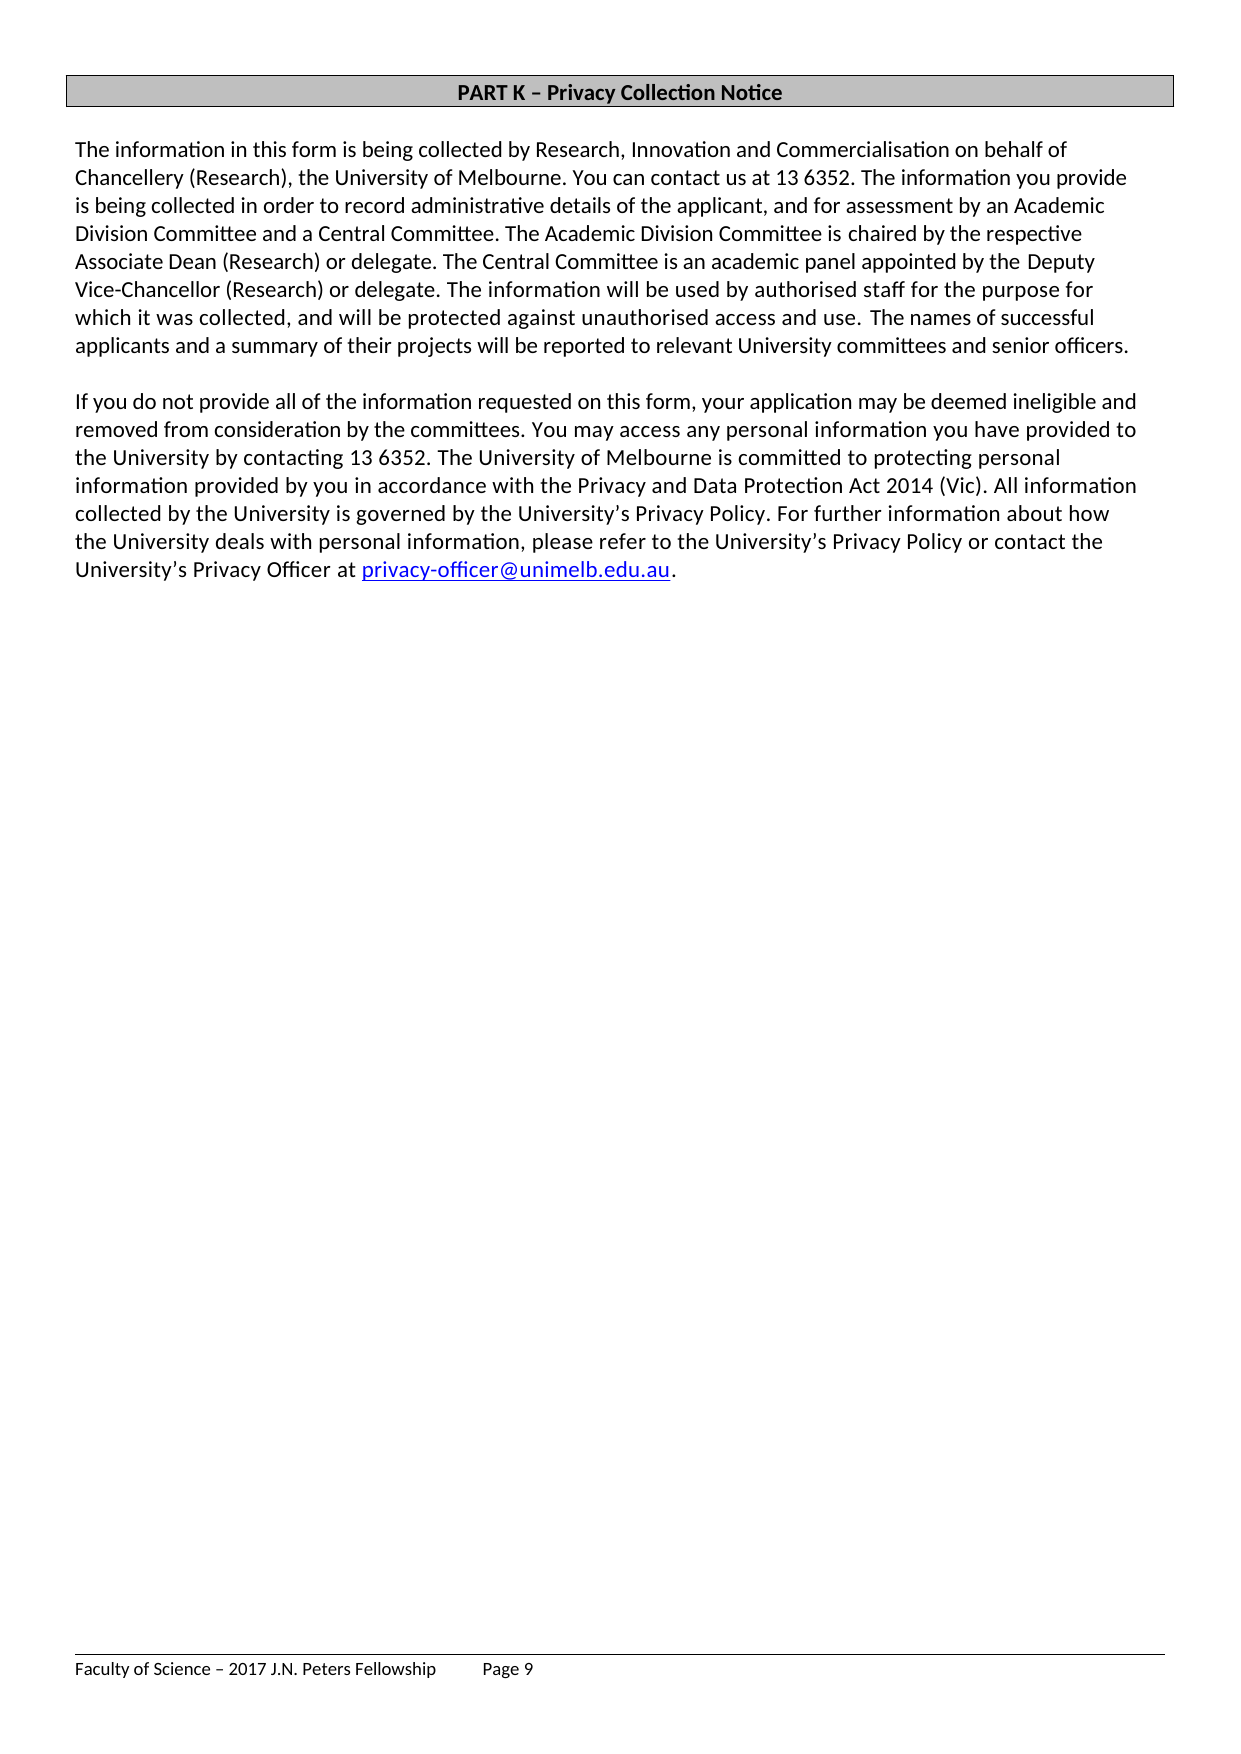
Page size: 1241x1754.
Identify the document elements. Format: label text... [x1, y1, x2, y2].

text If you do not provide all of the information requested on this form, your application may be deemed ineligible and removed from consideration by the committees. You may access any personal information you have provided to the University by contacting 13 6352. The University of Melbourne is committed to protecting personal information provided by you in accordance with the Privacy and Data Protection Act 2014 (Vic). All information collected by the University is governed by the University’s Privacy Policy. For further information about how the University deals with personal information, please refer to the University’s Privacy Policy or contact the University’s Privacy Officer at privacy-officer@unimelb.edu.au. [75, 387, 1141, 583]
text The information in this form is being collected by Research, Innovation and Commercialisation on behalf of Chancellery (Research), the University of Melbourne. You can contact us at 13 6352. The information you provide is being collected in order to record administrative details of the applicant, and for assessment by an Academic Division Committee and a Central Committee. The Academic Division Committee is chaired by the respective Associate Dean (Research) or delegate. The Central Committee is an academic panel appointed by the Deputy Vice-Chancellor (Research) or delegate. The information will be used by authorised staff for the purpose for which it was collected, and will be protected against unauthorised access and use. The names of successful applicants and a summary of their projects will be reported to relevant University committees and senior officers. [75, 135, 1141, 359]
subtitle PART K – Privacy Collection Notice [67, 76, 1173, 106]
